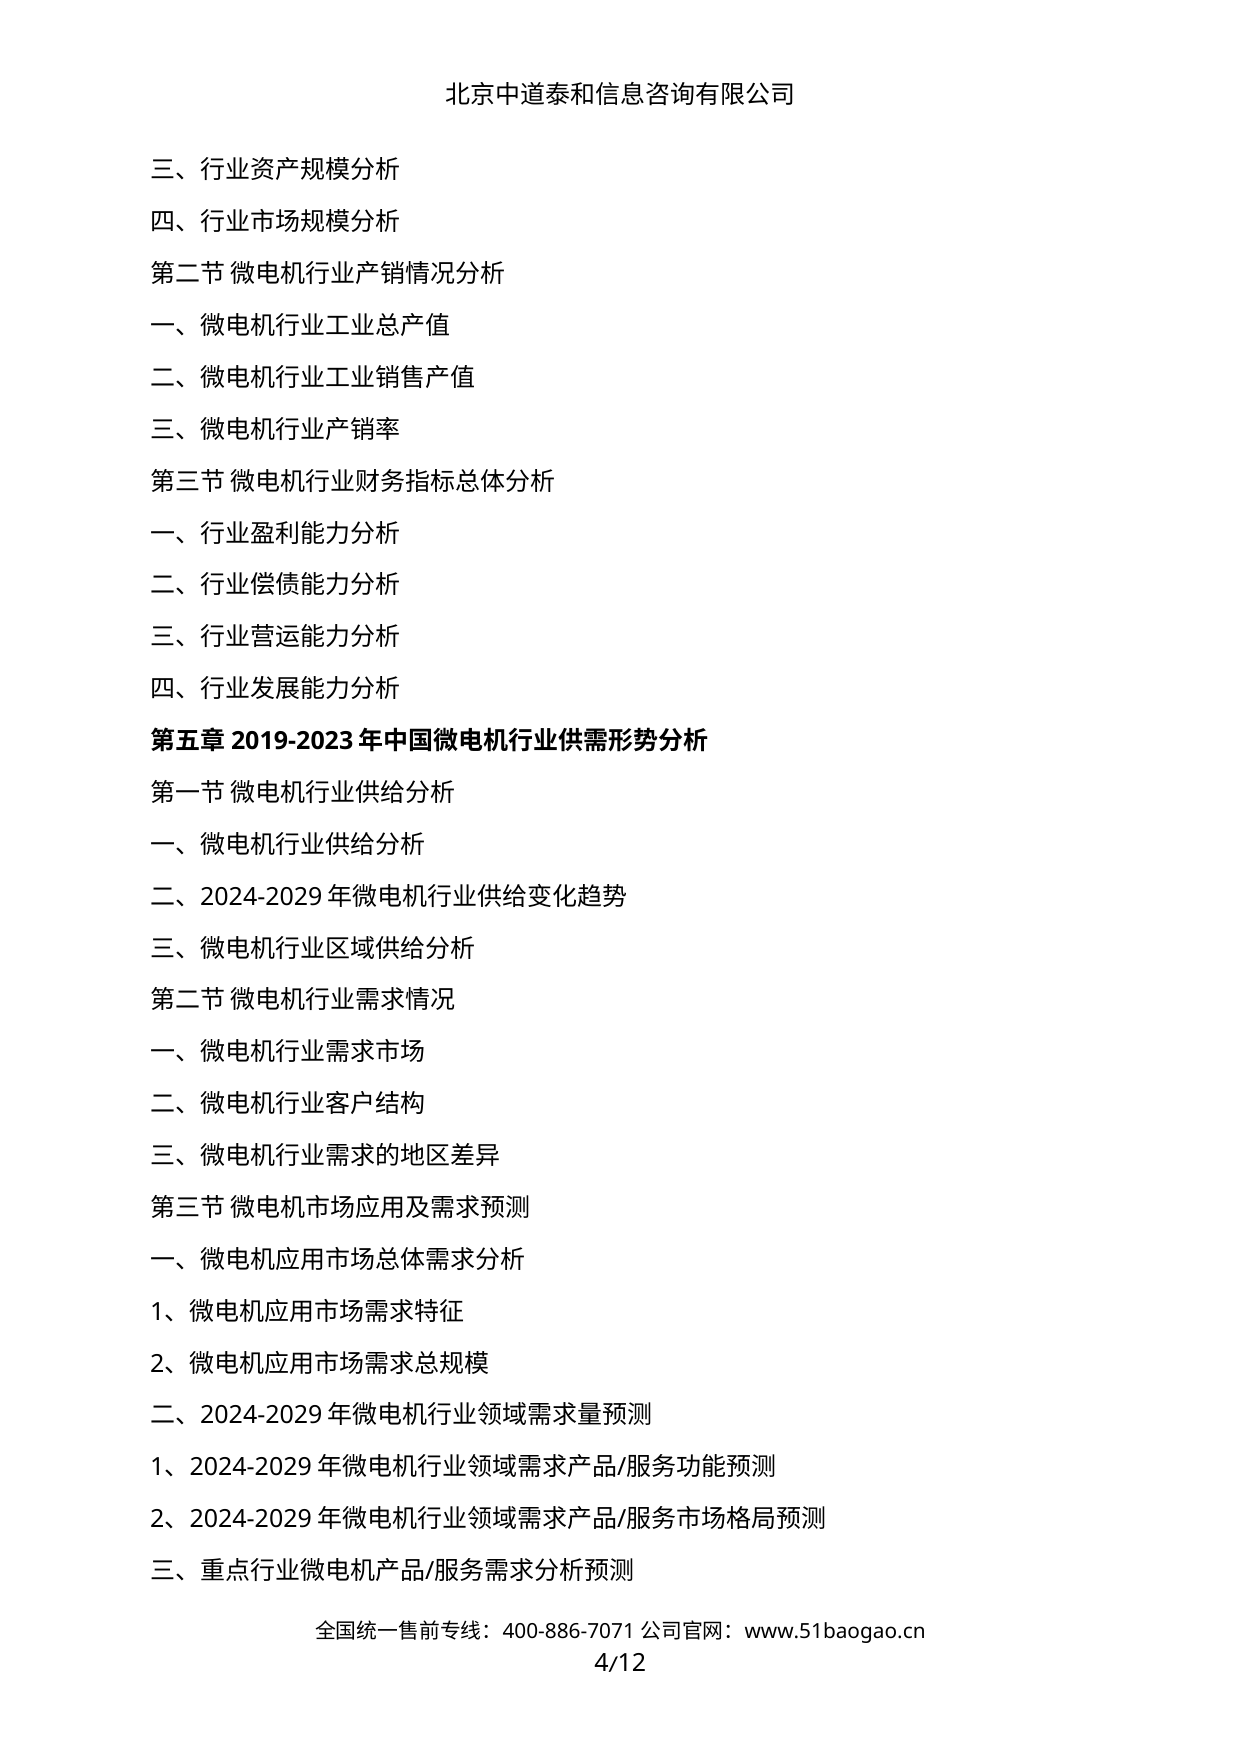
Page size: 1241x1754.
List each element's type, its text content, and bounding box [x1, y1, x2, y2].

text 1、微电机应用市场需求特征 [150, 1291, 1090, 1327]
text 一、微电机行业工业总产值 [150, 306, 1090, 342]
text 三、重点行业微电机产品/服务需求分析预测 [150, 1551, 1090, 1587]
text 二、2024-2029年微电机行业供给变化趋势 [150, 876, 1090, 912]
text 第二节 微电机行业产销情况分析 [150, 254, 1090, 290]
text 三、行业资产规模分析 [150, 150, 1090, 186]
text 三、微电机行业产销率 [150, 409, 1090, 446]
text 第五章 2019-2023年中国微电机行业供需形势分析 [150, 721, 1090, 757]
text 四、行业发展能力分析 [150, 669, 1090, 705]
text 一、微电机应用市场总体需求分析 [150, 1239, 1090, 1276]
text 三、微电机行业需求的地区差异 [150, 1136, 1090, 1172]
text 二、2024-2029年微电机行业领域需求量预测 [150, 1395, 1090, 1431]
text 第三节 微电机市场应用及需求预测 [150, 1187, 1090, 1224]
text 第三节 微电机行业财务指标总体分析 [150, 461, 1090, 497]
text 一、微电机行业供给分析 [150, 824, 1090, 861]
text 1、2024-2029年微电机行业领域需求产品/服务功能预测 [150, 1447, 1090, 1483]
text 一、微电机行业需求市场 [150, 1032, 1090, 1068]
text 二、行业偿债能力分析 [150, 565, 1090, 601]
text 二、微电机行业工业销售产值 [150, 357, 1090, 394]
text 三、微电机行业区域供给分析 [150, 928, 1090, 964]
text 一、行业盈利能力分析 [150, 513, 1090, 549]
text 四、行业市场规模分析 [150, 202, 1090, 238]
text 第一节 微电机行业供给分析 [150, 772, 1090, 809]
text 二、微电机行业客户结构 [150, 1084, 1090, 1120]
text 2、微电机应用市场需求总规模 [150, 1343, 1090, 1379]
text 第二节 微电机行业需求情况 [150, 980, 1090, 1016]
text 三、行业营运能力分析 [150, 617, 1090, 653]
text 2、2024-2029年微电机行业领域需求产品/服务市场格局预测 [150, 1499, 1090, 1535]
